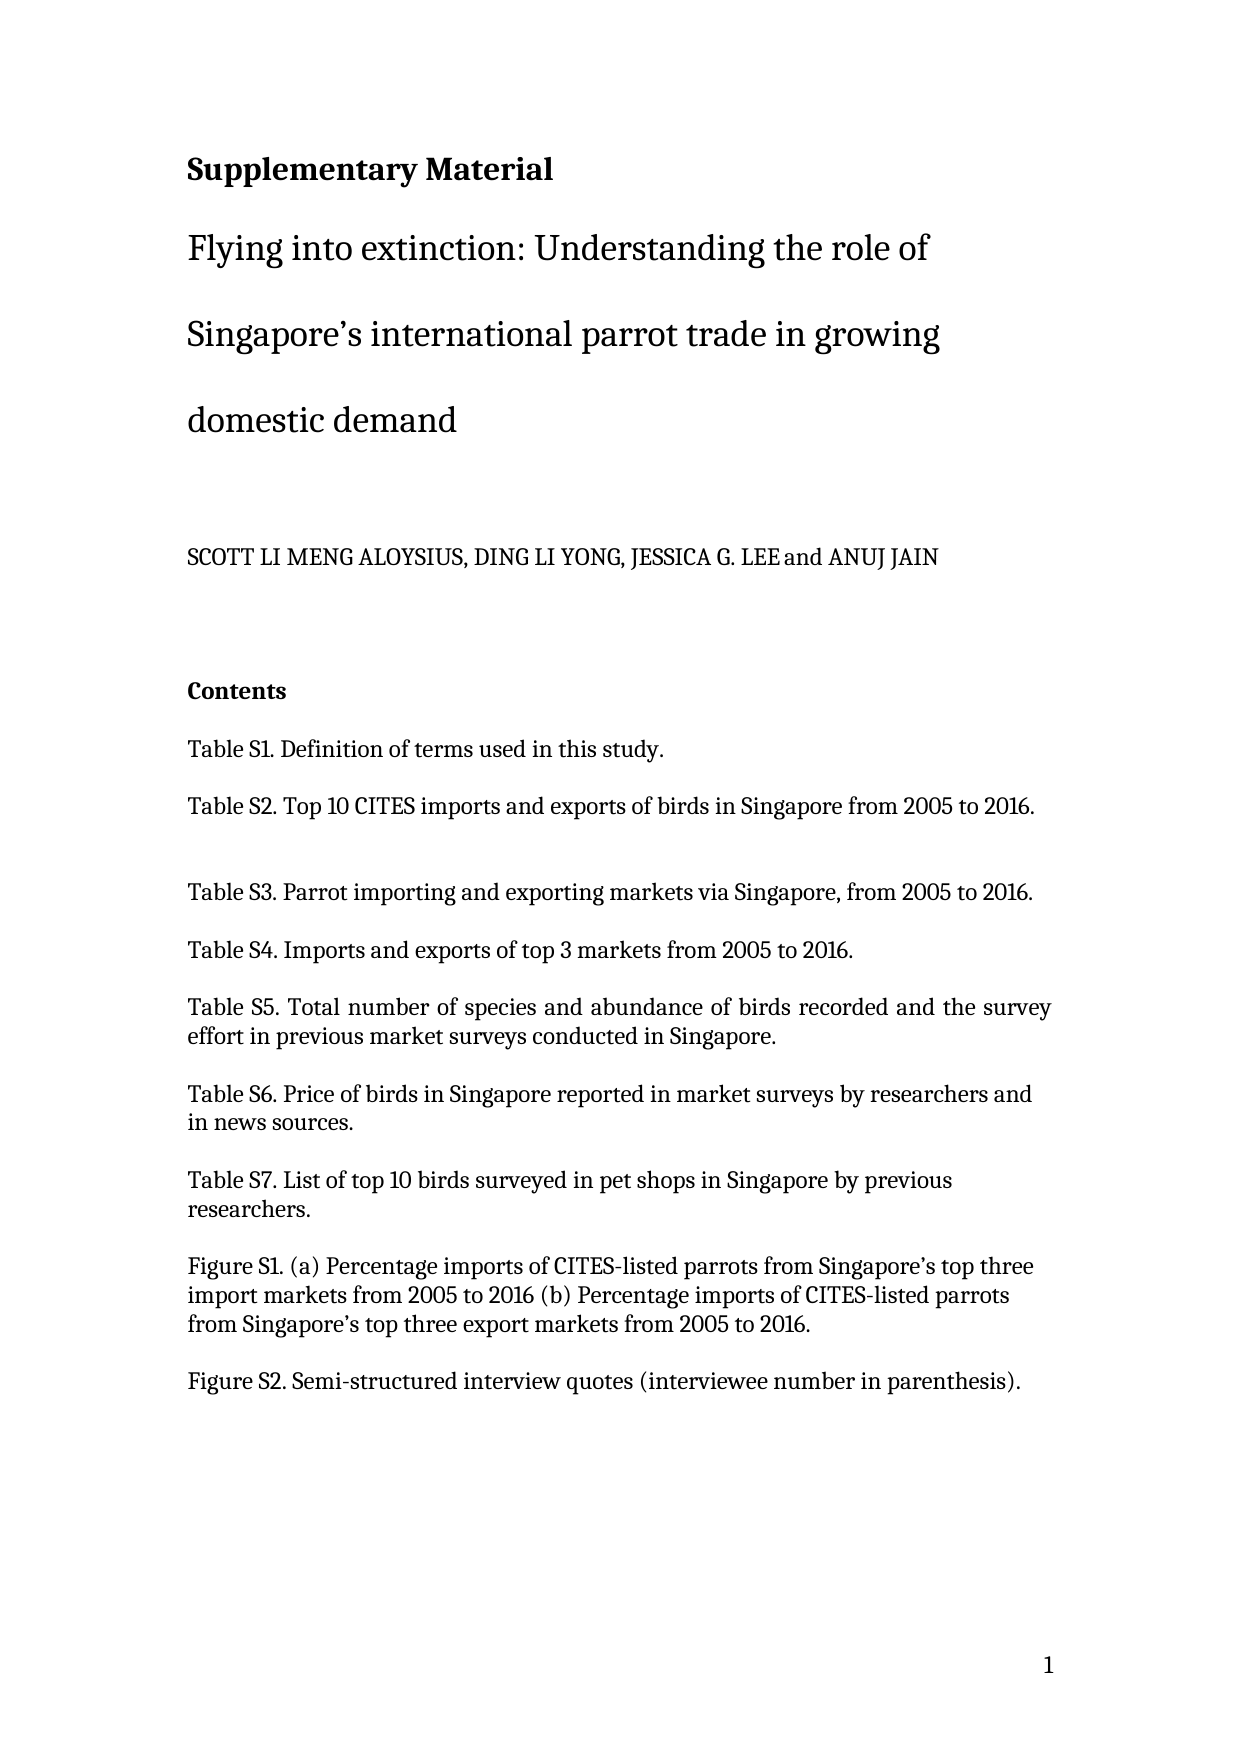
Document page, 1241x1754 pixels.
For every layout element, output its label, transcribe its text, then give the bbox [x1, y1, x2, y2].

text Table S7. List of top 10 birds surveyed in pet shops in Singapore by previous researchers. [187, 1166, 1053, 1223]
text Table S1. Definition of terms used in this study. [187, 734, 1053, 763]
text SCOTT LI MENG ALOYSIUS, DING LI YONG, JESSICA G. LEE and ANUJ JAIN [187, 543, 1053, 572]
text Table S3. Parrot importing and exporting markets via Singapore, from 2005 to 2016. [187, 878, 1053, 907]
text Table S2. Top 10 CITES imports and exports of birds in Singapore from 2005 to 2016. [187, 792, 1053, 821]
text Flying into extinction: Understanding the role of Singapore’s international parrot trade in growing domestic demand [187, 227, 1053, 442]
text Figure S2. Semi-structured interview quotes (interviewee number in parenthesis). [187, 1367, 1053, 1396]
text Supplementary Material [187, 150, 1053, 188]
text Table S6. Price of birds in Singapore reported in market surveys by researchers and in news sources. [187, 1079, 1053, 1137]
text Table S4. Imports and exports of top 3 markets from 2005 to 2016. [187, 936, 1053, 964]
text Table S5. Total number of species and abundance of birds recorded and the survey effort in previous market surveys conducted in Singapore. [187, 993, 1053, 1051]
text Contents [187, 677, 1053, 706]
text Figure S1. (a) Percentage imports of CITES-listed parrots from Singapore’s top three import markets from 2005 to 2016 (b) Percentage imports of CITES-listed parrots from Singapore’s top three export markets from 2005 to 2016. [187, 1252, 1053, 1338]
